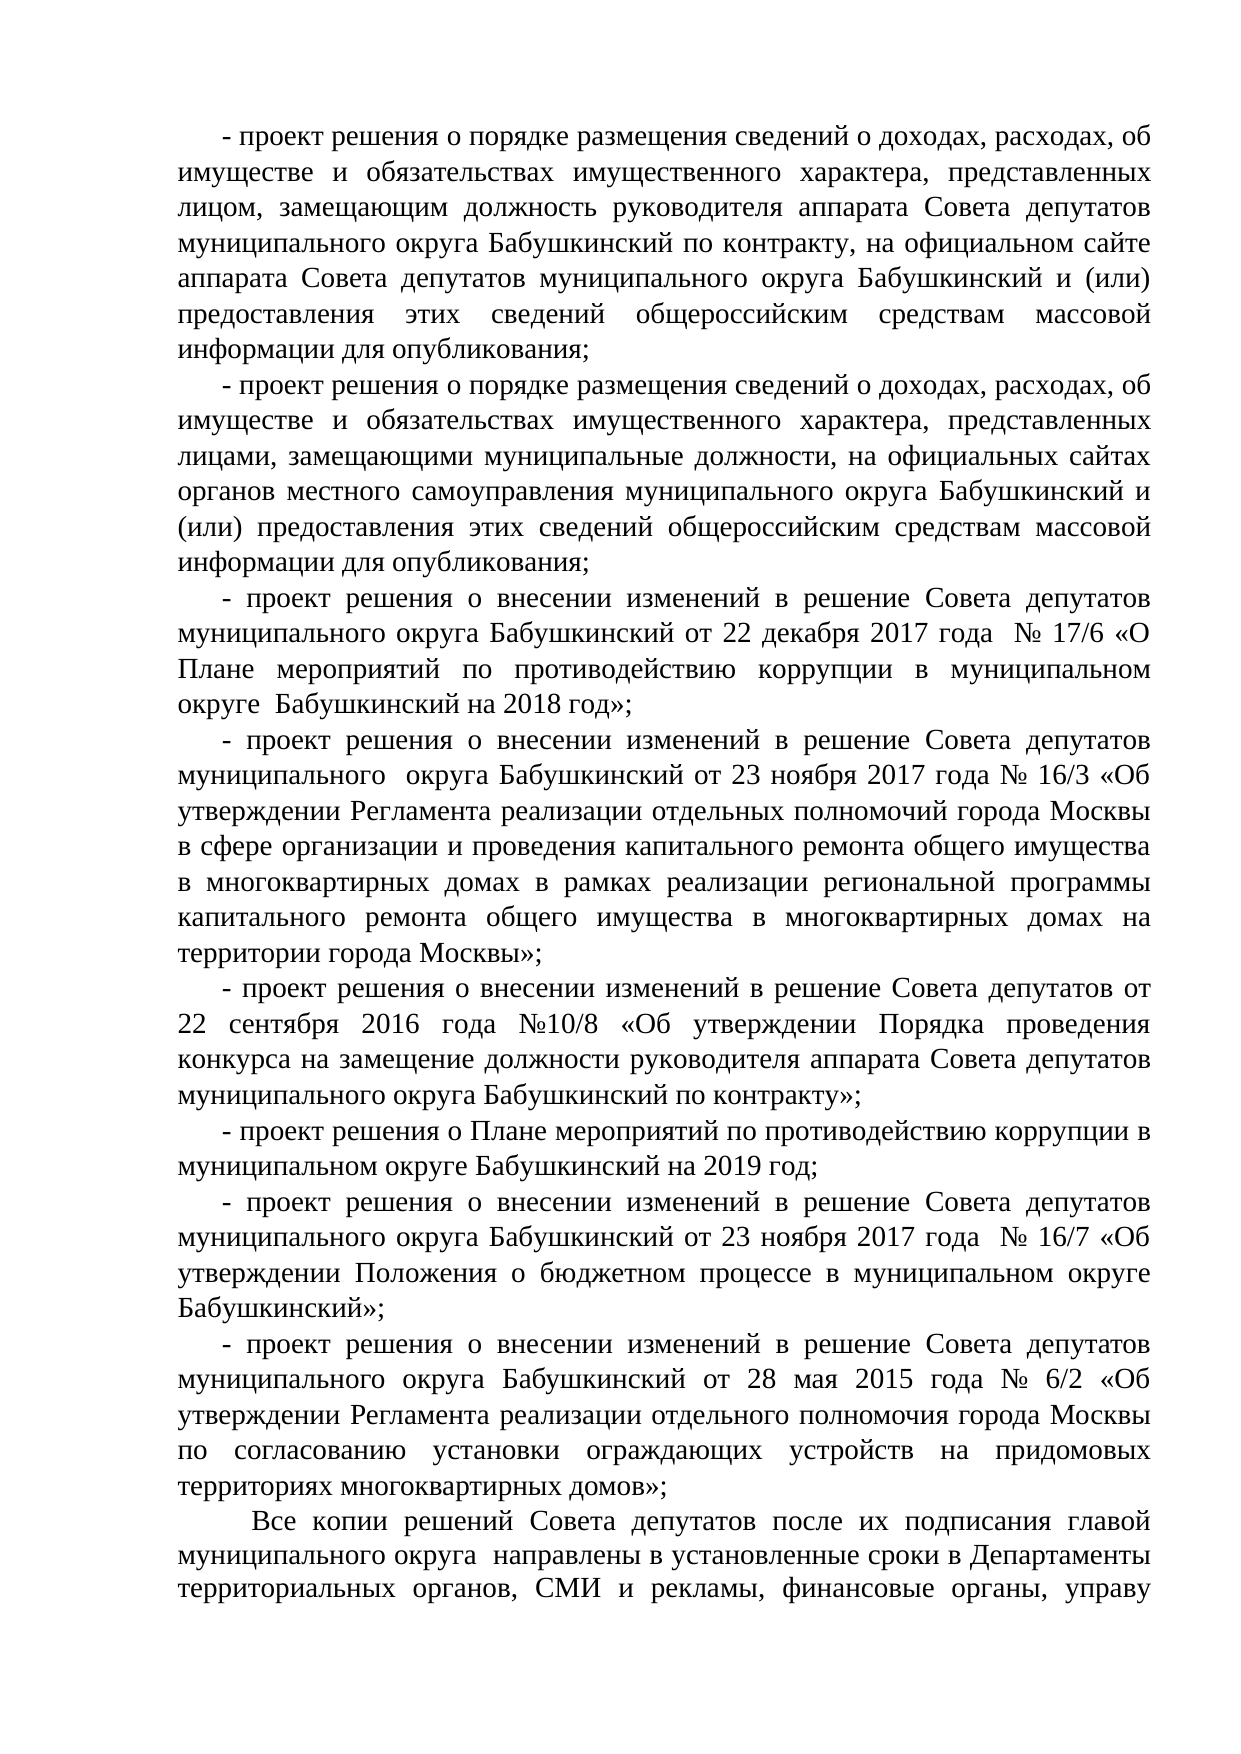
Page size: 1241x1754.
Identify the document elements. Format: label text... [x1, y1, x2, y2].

text - проект решения о внесении изменений в решение Совета депутатов от 22 сентября 2016 года №10/8 «Об утверждении Порядка проведения конкурса на замещение должности руководителя аппарата Совета депутатов муниципального округа Бабушкинский по контракту»; [177, 971, 1152, 1111]
text - проект решения о порядке размещения сведений о доходах, расходах, об имуществе и обязательствах имущественного характера, представленных лицом, замещающим должность руководителя аппарата Совета депутатов муниципального округа Бабушкинский по контракту, на официальном сайте аппарата Совета депутатов муниципального округа Бабушкинский и (или) предоставления этих сведений общероссийским средствам массовой информации для опубликования; [177, 118, 1152, 365]
text - проект решения о внесении изменений в решение Совета депутатов муниципального округа Бабушкинский от 23 ноября 2017 года № 16/3 «Об утверждении Регламента реализации отдельных полномочий города Москвы в сфере организации и проведения капитального ремонта общего имущества в многоквартирных домах в рамках реализации региональной программы капитального ремонта общего имущества в многоквартирных домах на территории города Москвы»; [177, 722, 1152, 969]
text - проект решения о внесении изменений в решение Совета депутатов муниципального округа Бабушкинский от 23 ноября 2017 года № 16/7 «Об утверждении Положения о бюджетном процессе в муниципальном округе Бабушкинский»; [177, 1184, 1152, 1324]
text - проект решения о порядке размещения сведений о доходах, расходах, об имуществе и обязательствах имущественного характера, представленных лицами, замещающими муниципальные должности, на официальных сайтах органов местного самоуправления муниципального округа Бабушкинский и (или) предоставления этих сведений общероссийским средствам массовой информации для опубликования; [177, 367, 1152, 578]
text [177, 1503, 1152, 1604]
text - проект решения о Плане мероприятий по противодействию коррупции в муниципальном округе Бабушкинский на 2019 год; [177, 1113, 1152, 1182]
text - проект решения о внесении изменений в решение Совета депутатов муниципального округа Бабушкинский от 28 мая 2015 года № 6/2 «Об утверждении Регламента реализации отдельного полномочия города Москвы по согласованию установки ограждающих устройств на придомовых территориях многоквартирных домов»; [177, 1326, 1152, 1501]
text - проект решения о внесении изменений в решение Совета депутатов муниципального округа Бабушкинский от 22 декабря 2017 года № 17/6 «О Плане мероприятий по противодействию коррупции в муниципальном округе Бабушкинский на 2018 год»; [177, 580, 1152, 720]
